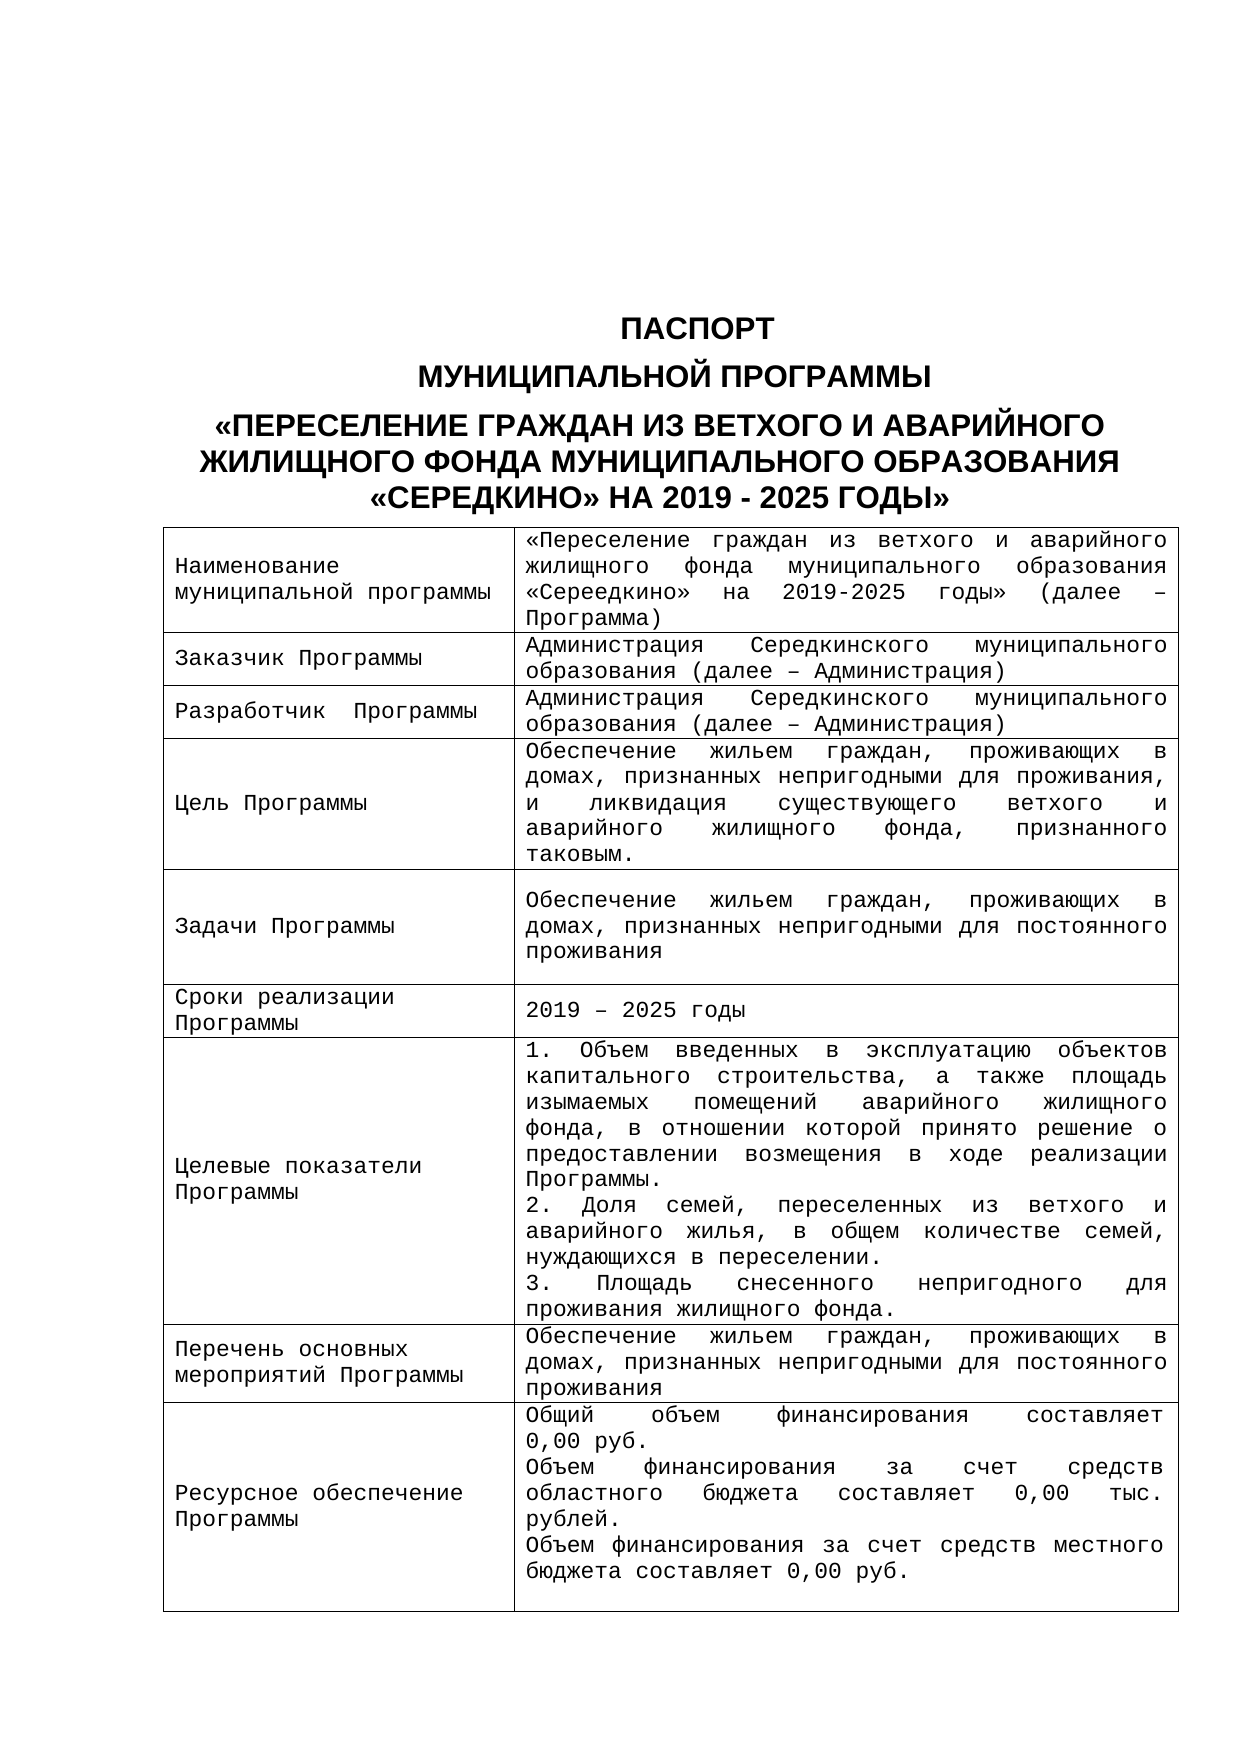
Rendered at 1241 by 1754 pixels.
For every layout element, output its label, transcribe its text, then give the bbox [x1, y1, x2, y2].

table_cell Ресурсное обеспечение Программы [164, 1403, 514, 1611]
table_header «Переселение граждан из ветхого и аварийного жилищного фонда муниципального образования «Сереедкино» на 2019-2025 годы» (далее – Программа) [515, 528, 1178, 632]
table_cell Администрация Середкинского муниципального образования (далее – Администрация) [515, 633, 1178, 685]
table_header Наименование муниципальной программы [164, 528, 514, 632]
table_cell 1. Объем введенных в эксплуатацию объектов капитального строительства, а также площадь изымаемых помещений аварийного жилищного фонда, в отношении которой принято решение о предоставлении возмещения в ходе реализации Программы. 2. Доля семей, переселенных из ветхого и аварийного жилья, в общем количестве семей, нуждающихся в переселении. 3. Площадь снесенного непригодного для проживания жилищного фонда. [515, 1038, 1178, 1323]
table_cell 2019 – 2025 годы [515, 985, 1178, 1037]
text «ПЕРЕСЕЛЕНИЕ ГРАЖДАН ИЗ ВЕТХОГО И АВАРИЙНОГО ЖИЛИЩНОГО ФОНДА МУНИЦИПАЛЬНОГО ОБРАЗОВАНИЯ «СЕРЕДКИНО» НА 2019 - 2025 ГОДЫ» [174, 407, 1145, 515]
table_cell Заказчик Программы [164, 633, 514, 685]
table_cell Сроки реализации Программы [164, 985, 514, 1037]
table_cell Разработчик Программы [164, 686, 514, 738]
text МУНИЦИПАЛЬНОЙ ПРОГРАММЫ [174, 358, 1175, 394]
table_cell Целевые показатели Программы [164, 1038, 514, 1323]
table_cell Задачи Программы [164, 870, 514, 984]
table_cell Обеспечение жильем граждан, проживающих в домах, признанных непригодными для проживания, и ликвидация существующего ветхого и аварийного жилищного фонда, признанного таковым. [515, 739, 1178, 869]
text ПАСПОРТ [212, 310, 1183, 346]
table_cell Цель Программы [164, 739, 514, 869]
table_cell Обеспечение жильем граждан, проживающих в домах, признанных непригодными для постоянного проживания [515, 870, 1178, 984]
table_cell Администрация Середкинского муниципального образования (далее – Администрация) [515, 686, 1178, 738]
table_cell Перечень основных мероприятий Программы [164, 1325, 514, 1402]
table_cell Обеспечение жильем граждан, проживающих в домах, признанных непригодными для постоянного проживания [515, 1325, 1178, 1402]
table_cell Общий объем финансирования составляет 0,00 руб. Объем финансирования за счет средств областного бюджета составляет 0,00 тыс. рублей. Объем финансирования за счет средств местного бюджета составляет 0,00 руб. [515, 1403, 1178, 1611]
